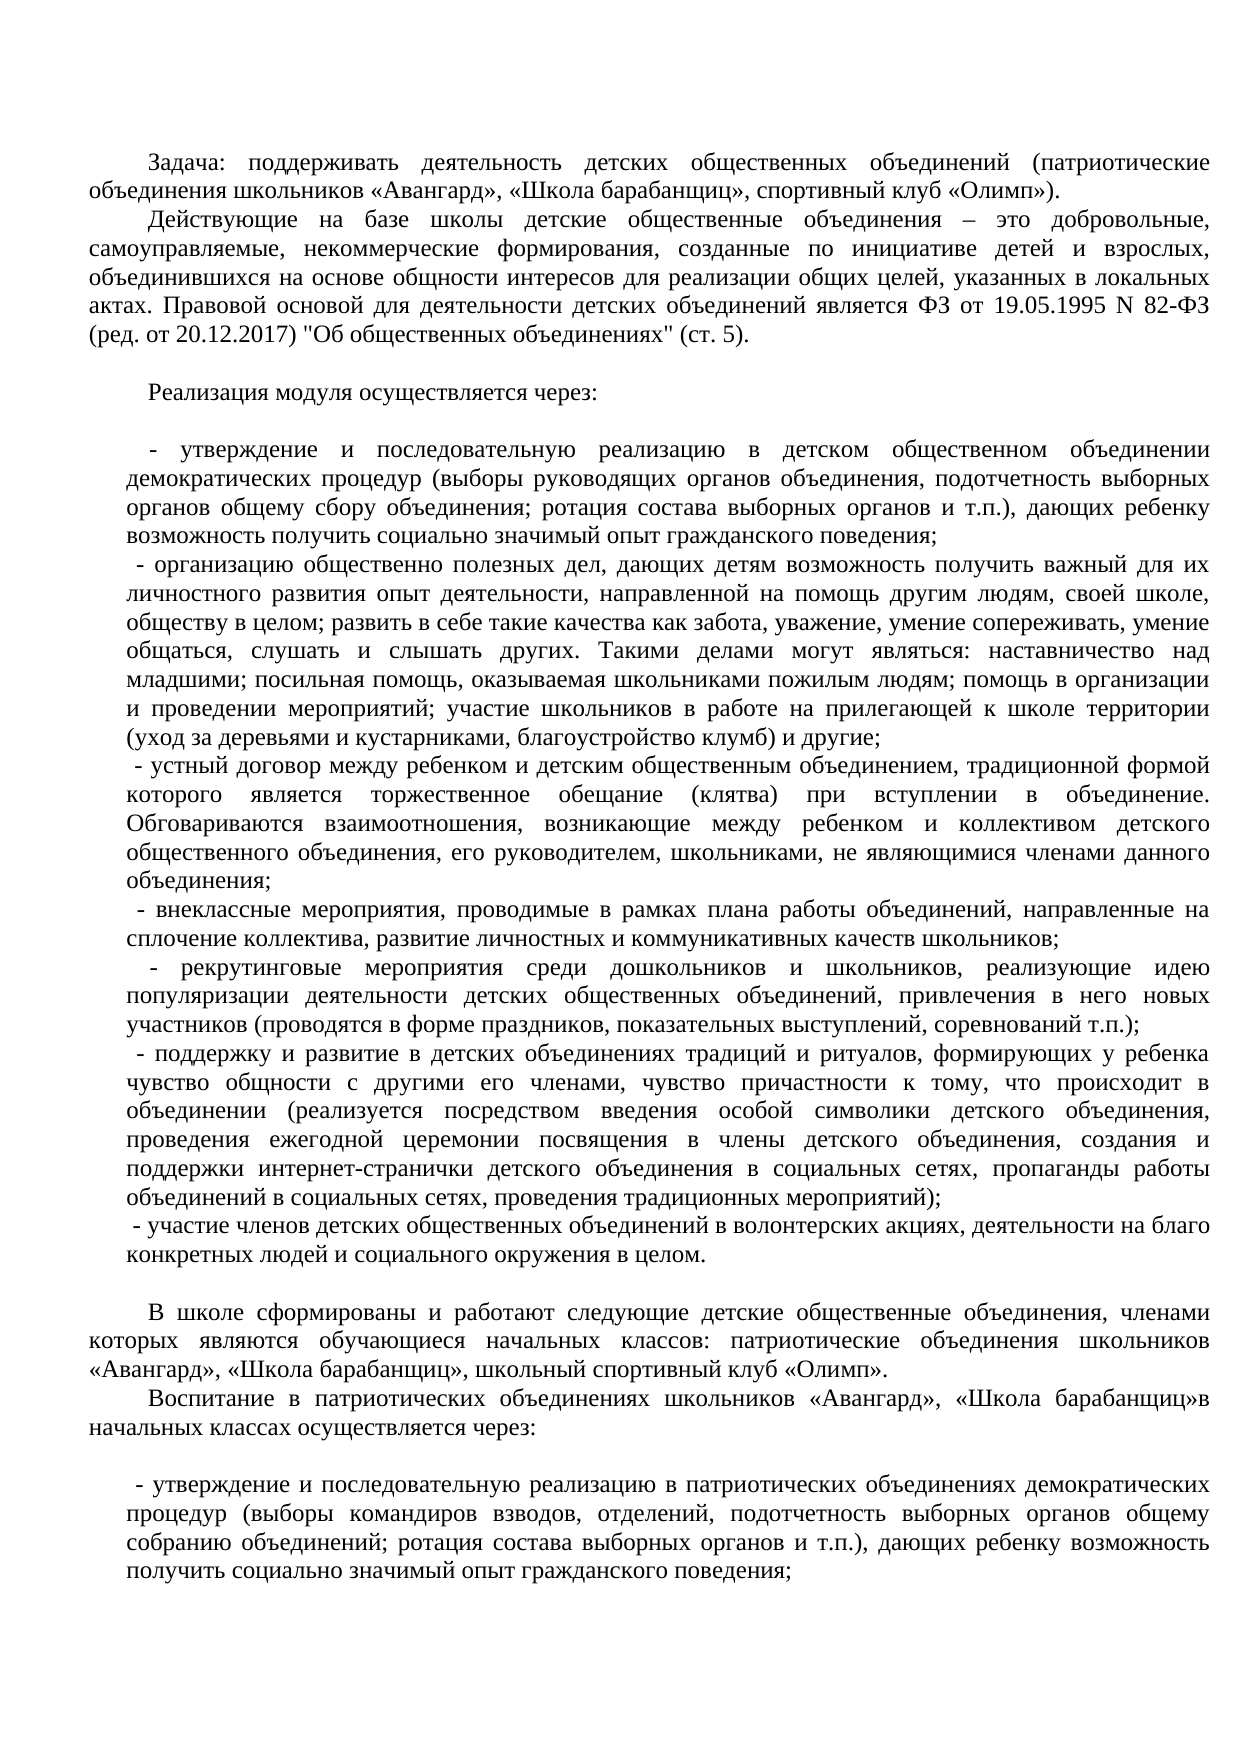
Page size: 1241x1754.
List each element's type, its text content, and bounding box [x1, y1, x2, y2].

text - утверждение и последовательную реализацию в патриотических объединениях демократических процедур (выборы командиров взводов, отделений, подотчетность выборных органов общему собранию объединений; ротация состава выборных органов и т.п.), дающих ребенку возможность получить социально значимый опыт гражданского поведения; [126, 1469, 1211, 1584]
text - организацию общественно полезных дел, дающих детям возможность получить важный для их личностного развития опыт деятельности, направленной на помощь другим людям, своей школе, обществу в целом; развить в себе такие качества как забота, уважение, умение сопереживать, умение общаться, слушать и слышать других. Такими делами могут являться: наставничество над младшими; посильная помощь, оказываемая школьниками пожилым людям; помощь в организации и проведении мероприятий; участие школьников в работе на прилегающей к школе территории (уход за деревьями и кустарниками, благоустройство клумб) и другие; [126, 549, 1211, 751]
text - участие членов детских общественных объединений в волонтерских акциях, деятельности на благо конкретных людей и социального окружения в целом. [126, 1211, 1211, 1268]
text - рекрутинговые мероприятия среди дошкольников и школьников, реализующие идею популяризации деятельности детских общественных объединений, привлечения в него новых участников (проводятся в форме праздников, показательных выступлений, соревнований т.п.); [126, 952, 1211, 1038]
text Действующие на базе школы детские общественные объединения – это добровольные, самоуправляемые, некоммерческие формирования, созданные по инициативе детей и взрослых, объединившихся на основе общности интересов для реализации общих целей, указанных в локальных актах. Правовой основой для деятельности детских объединений является ФЗ от 19.05.1995 N 82-ФЗ (ред. от 20.12.2017) "Об общественных объединениях" (ст. 5). [89, 204, 1211, 348]
text - поддержку и развитие в детских объединениях традиций и ритуалов, формирующих у ребенка чувство общности с другими его членами, чувство причастности к тому, что происходит в объединении (реализуется посредством введения особой символики детского объединения, проведения ежегодной церемонии посвящения в члены детского объединения, создания и поддержки интернет-странички детского объединения в социальных сетях, пропаганды работы объединений в социальных сетях, проведения традиционных мероприятий); [126, 1038, 1211, 1211]
text Реализация модуля осуществляется через: [89, 377, 1211, 406]
text - утверждение и последовательную реализацию в детском общественном объединении демократических процедур (выборы руководящих органов объединения, подотчетность выборных органов общему сбору объединения; ротация состава выборных органов и т.п.), дающих ребенку возможность получить социально значимый опыт гражданского поведения; [126, 434, 1211, 549]
text - внеклассные мероприятия, проводимые в рамках плана работы объединений, направленные на сплочение коллектива, развитие личностных и коммуникативных качеств школьников; [126, 894, 1211, 952]
text - устный договор между ребенком и детским общественным объединением, традиционной формой которого является торжественное обещание (клятва) при вступлении в объединение. Обговариваются взаимоотношения, возникающие между ребенком и коллективом детского общественного объединения, его руководителем, школьниками, не являющимися членами данного объединения; [126, 751, 1211, 894]
text В школе сформированы и работают следующие детские общественные объединения, членами которых являются обучающиеся начальных классов: патриотические объединения школьников «Авангард», «Школа барабанщиц», школьный спортивный клуб «Олимп». [89, 1297, 1211, 1383]
text Воспитание в патриотических объединениях школьников «Авангард», «Школа барабанщиц»в начальных классах осуществляется через: [89, 1383, 1211, 1441]
text Задача: поддерживать деятельность детских общественных объединений (патриотические объединения школьников «Авангард», «Школа барабанщиц», спортивный клуб «Олимп»). [89, 147, 1211, 204]
